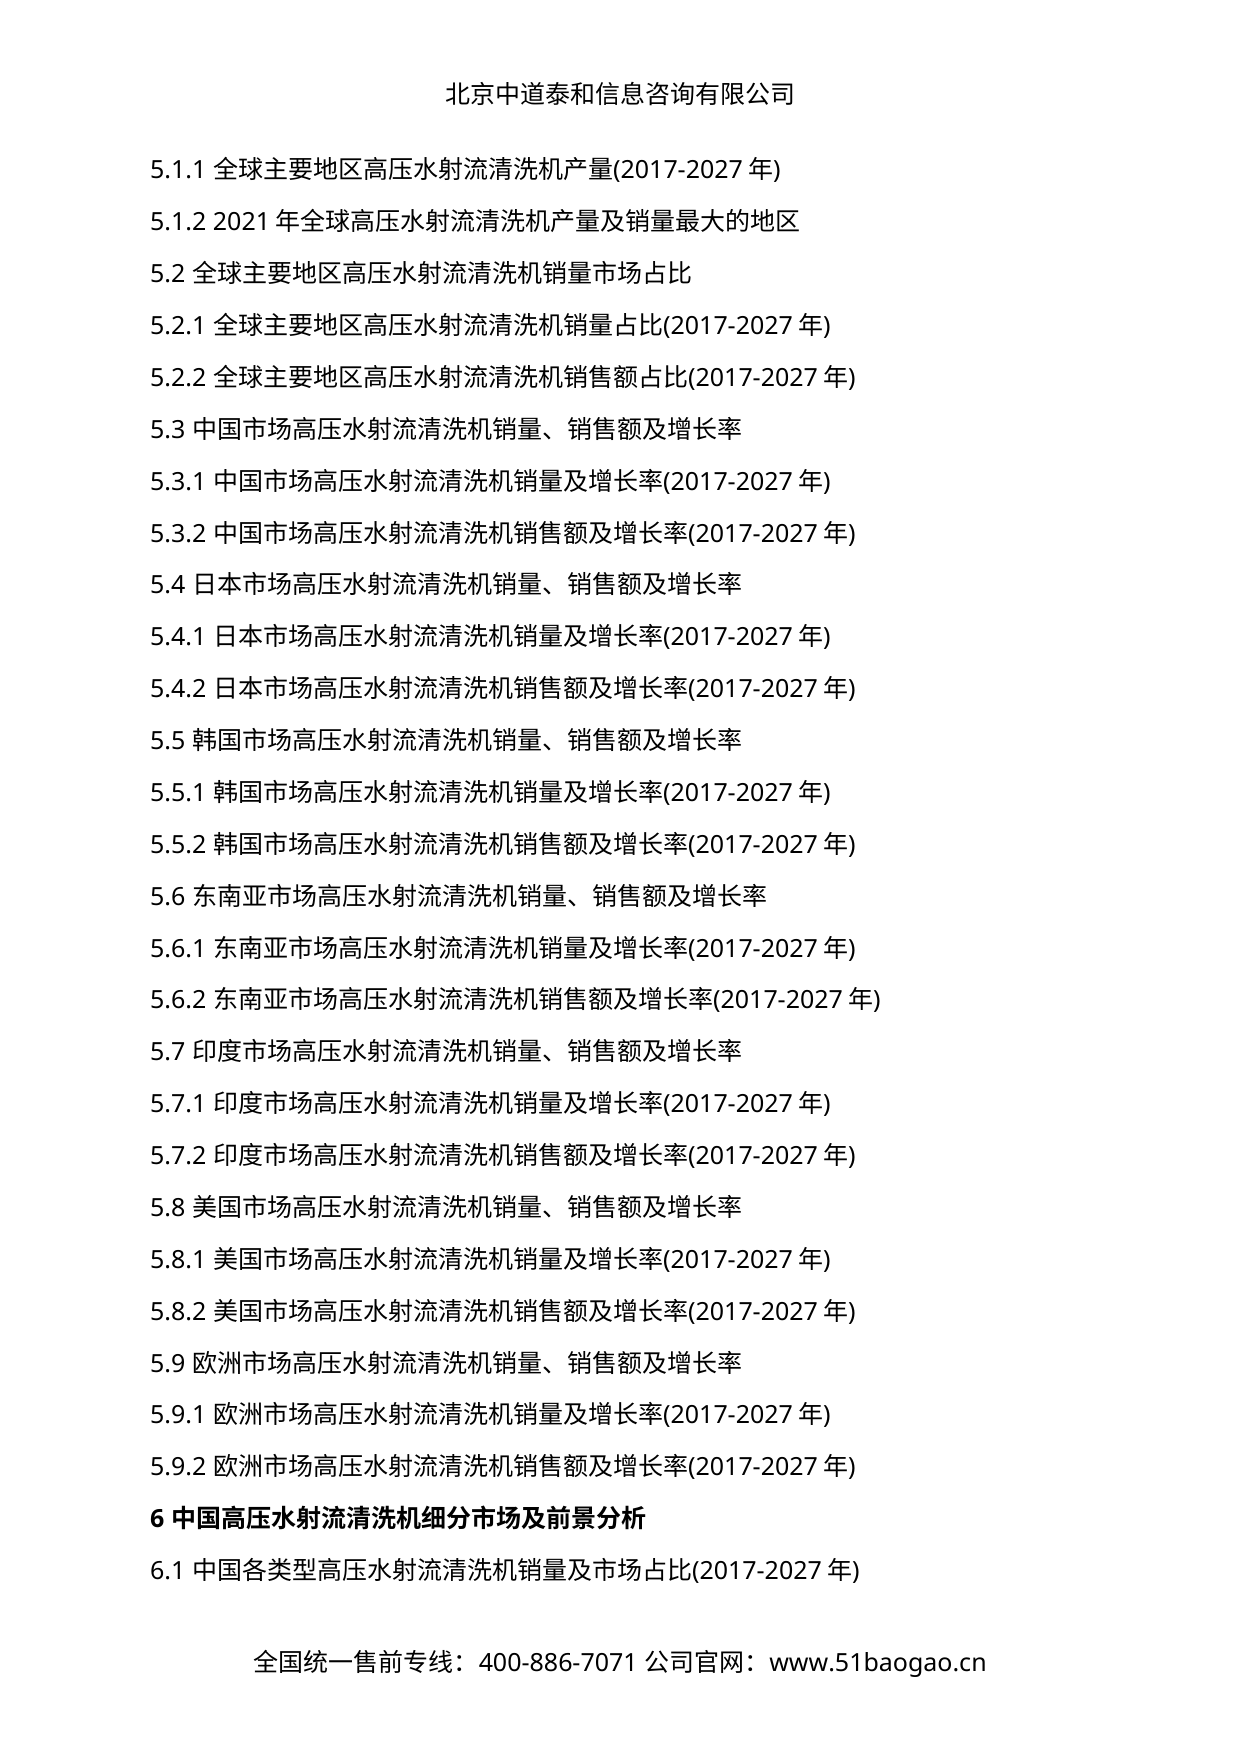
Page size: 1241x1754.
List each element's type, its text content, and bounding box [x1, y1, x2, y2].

text 5.8.1 美国市场高压水射流清洗机销量及增长率(2017-2027年) [150, 1239, 1090, 1276]
text 5.6.2 东南亚市场高压水射流清洗机销售额及增长率(2017-2027年) [150, 980, 1090, 1016]
text 5.6 东南亚市场高压水射流清洗机销量、销售额及增长率 [150, 876, 1090, 912]
text 5.2 全球主要地区高压水射流清洗机销量市场占比 [150, 254, 1090, 290]
text 5.2.1 全球主要地区高压水射流清洗机销量占比(2017-2027年) [150, 306, 1090, 342]
text 5.2.2 全球主要地区高压水射流清洗机销售额占比(2017-2027年) [150, 357, 1090, 394]
text 5.7 印度市场高压水射流清洗机销量、销售额及增长率 [150, 1032, 1090, 1068]
text 5.8 美国市场高压水射流清洗机销量、销售额及增长率 [150, 1187, 1090, 1224]
text 6 中国高压水射流清洗机细分市场及前景分析 [150, 1499, 1090, 1535]
text 6.1 中国各类型高压水射流清洗机销量及市场占比(2017-2027年) [150, 1551, 1090, 1587]
text 5.7.2 印度市场高压水射流清洗机销售额及增长率(2017-2027年) [150, 1136, 1090, 1172]
text 5.1.2 2021年全球高压水射流清洗机产量及销量最大的地区 [150, 202, 1090, 238]
text 5.3.1 中国市场高压水射流清洗机销量及增长率(2017-2027年) [150, 461, 1090, 497]
text 5.5 韩国市场高压水射流清洗机销量、销售额及增长率 [150, 721, 1090, 757]
text 5.9.2 欧洲市场高压水射流清洗机销售额及增长率(2017-2027年) [150, 1447, 1090, 1483]
text 5.9 欧洲市场高压水射流清洗机销量、销售额及增长率 [150, 1343, 1090, 1379]
text 5.8.2 美国市场高压水射流清洗机销售额及增长率(2017-2027年) [150, 1291, 1090, 1327]
text 5.3.2 中国市场高压水射流清洗机销售额及增长率(2017-2027年) [150, 513, 1090, 549]
text 5.6.1 东南亚市场高压水射流清洗机销量及增长率(2017-2027年) [150, 928, 1090, 964]
text 5.4 日本市场高压水射流清洗机销量、销售额及增长率 [150, 565, 1090, 601]
text 5.9.1 欧洲市场高压水射流清洗机销量及增长率(2017-2027年) [150, 1395, 1090, 1431]
text 5.1.1 全球主要地区高压水射流清洗机产量(2017-2027年) [150, 150, 1090, 186]
text 5.5.2 韩国市场高压水射流清洗机销售额及增长率(2017-2027年) [150, 824, 1090, 861]
text 5.5.1 韩国市场高压水射流清洗机销量及增长率(2017-2027年) [150, 772, 1090, 809]
text 5.3 中国市场高压水射流清洗机销量、销售额及增长率 [150, 409, 1090, 446]
text 5.7.1 印度市场高压水射流清洗机销量及增长率(2017-2027年) [150, 1084, 1090, 1120]
text 5.4.2 日本市场高压水射流清洗机销售额及增长率(2017-2027年) [150, 669, 1090, 705]
text 5.4.1 日本市场高压水射流清洗机销量及增长率(2017-2027年) [150, 617, 1090, 653]
